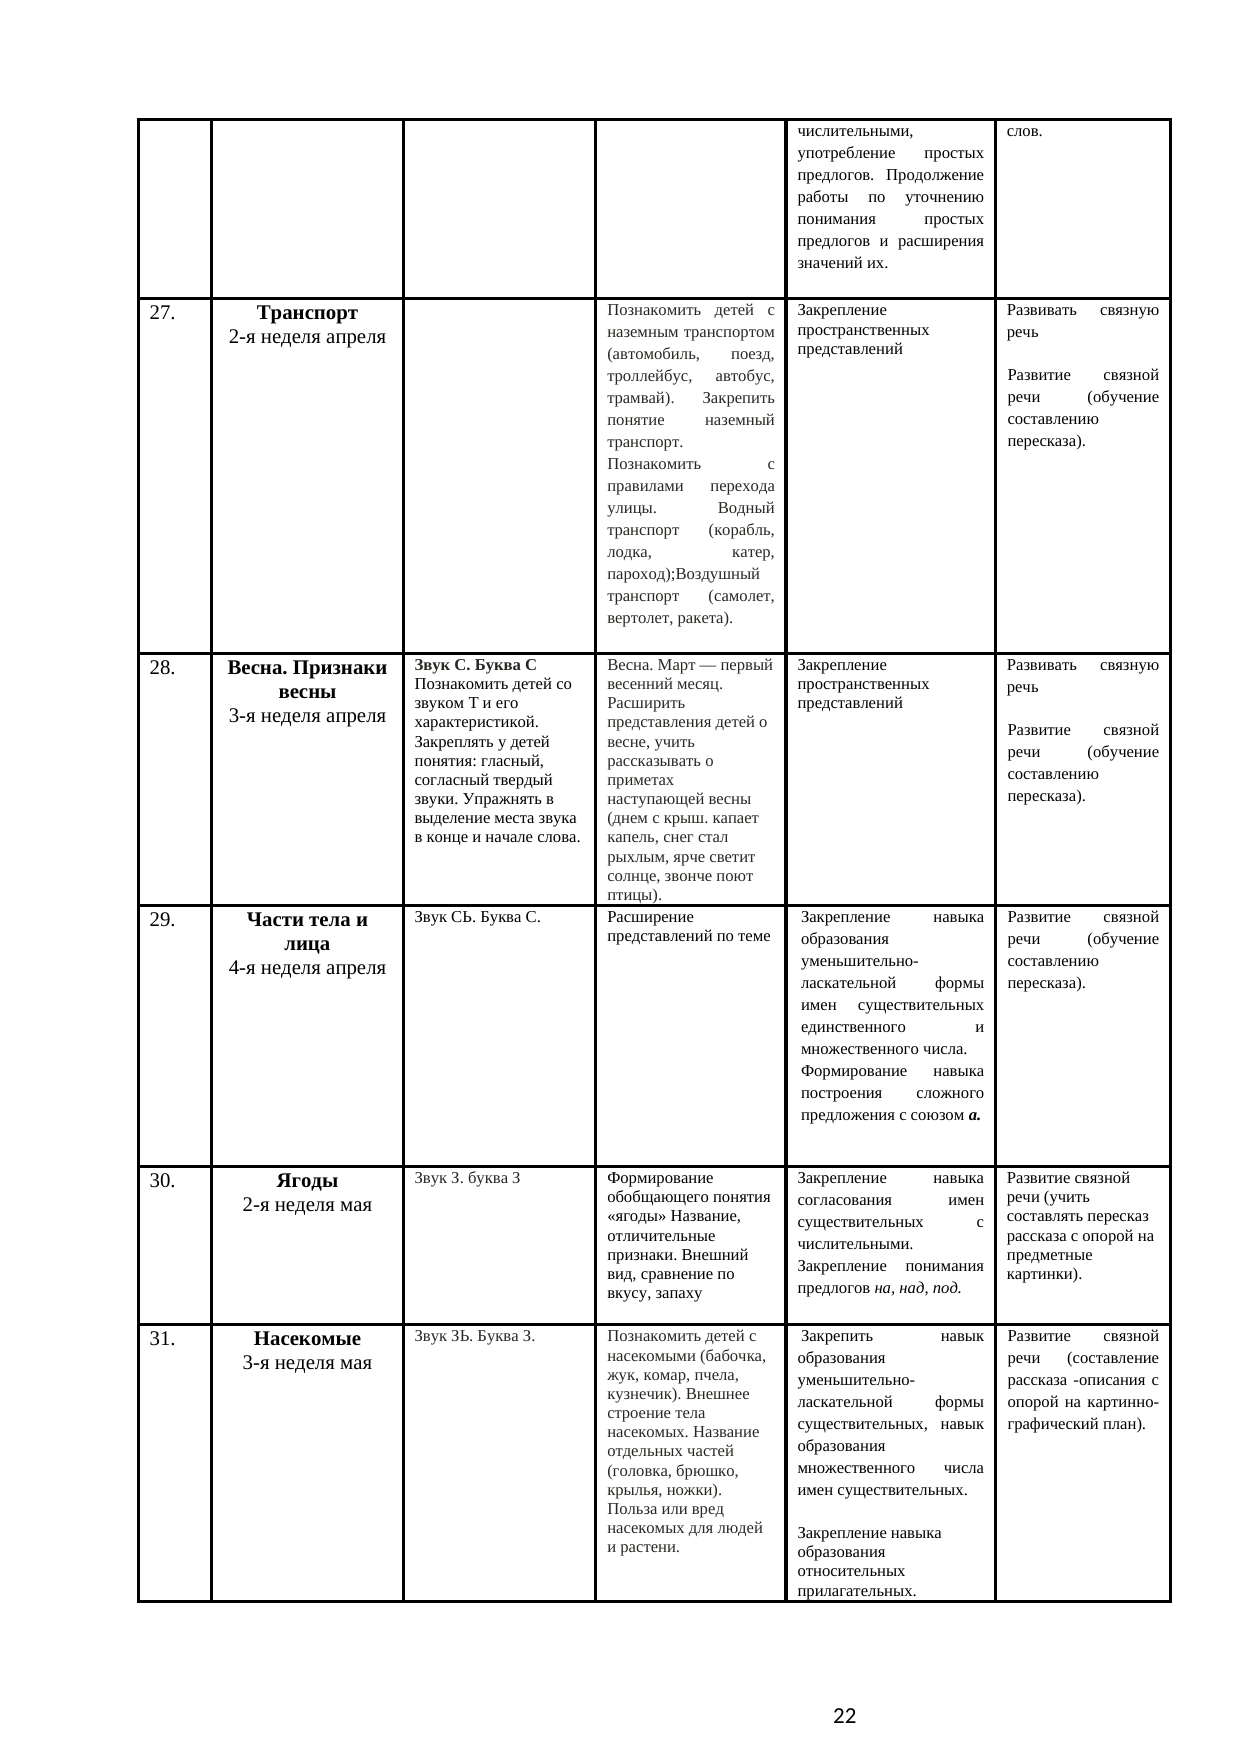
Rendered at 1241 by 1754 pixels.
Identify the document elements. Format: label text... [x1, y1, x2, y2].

table_cell [140, 1168, 210, 1323]
table_cell Развитие связной речи (составление рассказа -описания с опорой на картинно-графический план). [997, 1326, 1169, 1599]
table_cell Развитие связной речи (учить составлять пересказ рассказа с опорой на предметные картинки). [997, 1168, 1169, 1323]
table_cell Насекомые 3-я неделя мая [213, 1326, 402, 1599]
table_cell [213, 121, 402, 297]
table_cell [405, 300, 594, 652]
table_cell Ягоды 2-я неделя мая [213, 1168, 402, 1323]
table_cell [140, 121, 210, 297]
table_cell Транспорт 2-я неделя апреля [213, 300, 402, 652]
table_cell Закрепление пространственных представлений [788, 300, 994, 652]
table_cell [997, 121, 1169, 297]
table_cell Звук С. Буква С Познакомить детей со звуком Т и его характеристикой. Закреплять у детей понятия: гласный, согласный твердый звуки. Упражнять в выделение места звука в конце и начале слова. [405, 655, 594, 904]
table_cell Формирование обобщающего понятия «ягоды» Название, отличительные признаки. Внешний вид, сравнение по вкусу, запаху [597, 1168, 784, 1323]
table_cell Части тела и лица 4-я неделя апреля [213, 907, 402, 1165]
table_cell Звук СЬ. Буква С. [405, 907, 594, 1165]
table_cell Познакомить детей с наземным транспортом (автомобиль, поезд, троллейбус, автобус, трамвай). Закрепить понятие наземный транспорт. Познакомить с правилами перехода улицы. Водный транспорт (корабль, лодка, катер, пароход);Воздушный транспорт (самолет, вертолет, ракета). [597, 300, 784, 652]
table_cell [140, 1326, 210, 1599]
table_cell Звук ЗЬ. Буква З. [405, 1326, 594, 1599]
table_cell [405, 121, 594, 297]
table_cell Развивать связную речь Развитие связной речи (обучение составлению пересказа). [997, 300, 1169, 652]
table_cell Познакомить детей с насекомыми (бабочка, жук, комар, пчела, кузнечик). Внешнее строение тела насекомых. Название отдельных частей (головка, брюшко, крылья, ножки). Польза или вред насекомых для людей и растени. [597, 1326, 784, 1599]
table_cell [140, 655, 210, 904]
table_cell Весна. Признаки весны 3-я неделя апреля [213, 655, 402, 904]
table_cell Развитие связной речи (обучение составлению пересказа). [997, 907, 1169, 1165]
table_cell Закрепить навык образования уменьшительно-ласкательной формы существительных, навык образования множественного числа имен существительных. Закрепление навыка образования относительных прилагательных. [788, 1326, 994, 1599]
table_cell Развивать связную речь Развитие связной речи (обучение составлению пересказа). [997, 655, 1169, 904]
table_cell Расширение представлений по теме [597, 907, 784, 1165]
table_cell Закрепление пространственных представлений [788, 655, 994, 904]
table_cell [140, 300, 210, 652]
table_cell Закрепление навыка согласования имен существительных с числительными. Закрепление понимания предлогов на, над, под. [788, 1168, 994, 1323]
table_cell Звук З. буква З [405, 1168, 594, 1323]
table_cell [140, 907, 210, 1165]
table_cell Весна. Март — первый весенний месяц. Расширить представления детей о весне, учить рассказывать о приметах наступающей весны (днем с крыш. капает капель, снег стал рыхлым, ярче светит солнце, звонче поют птицы). [597, 655, 784, 904]
table_cell Закрепление навыка образования уменьшительно-ласкательной формы имен существительных единственного и множественного числа. Формирование навыка построения сложного предложения с союзом а. [788, 907, 994, 1165]
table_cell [597, 121, 784, 297]
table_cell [788, 121, 994, 297]
